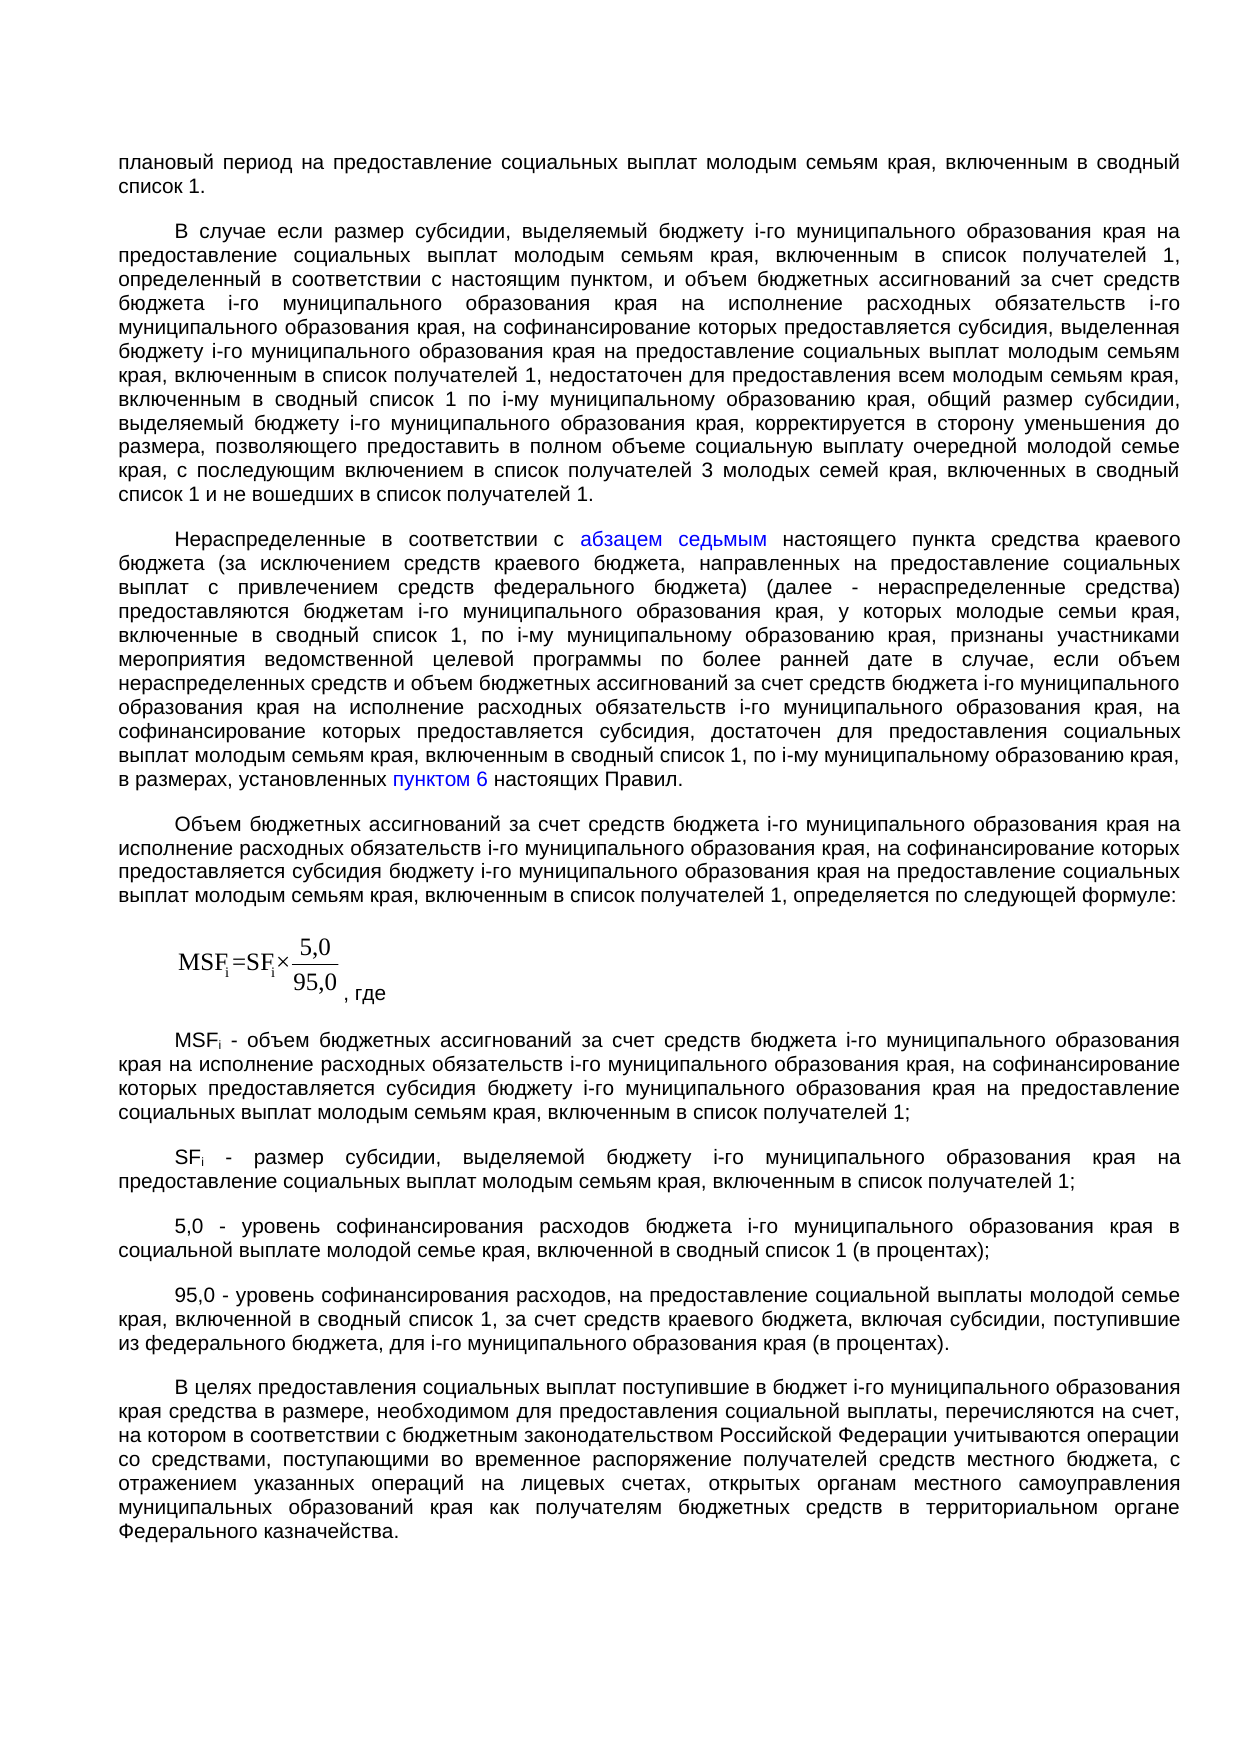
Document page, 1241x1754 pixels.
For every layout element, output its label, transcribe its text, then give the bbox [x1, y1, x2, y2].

text В целях предоставления социальных выплат поступившие в бюджет i-го муниципального образования края средства в размере, необходимом для предоставления социальной выплаты, перечисляются на счет, на котором в соответствии с бюджетным законодательством Российской Федерации учитываются операции со средствами, поступающими во временное распоряжение получателей средств местного бюджета, с отражением указанных операций на лицевых счетах, открытых органам местного самоуправления муниципальных образований края как получателям бюджетных средств в территориальном органе Федерального казначейства. [118, 1375, 1181, 1543]
text В случае если размер субсидии, выделяемый бюджету i-го муниципального образования края на предоставление социальных выплат молодым семьям края, включенным в список получателей 1, определенный в соответствии с настоящим пунктом, и объем бюджетных ассигнований за счет средств бюджета i-го муниципального образования края на исполнение расходных обязательств i-го муниципального образования края, на софинансирование которых предоставляется субсидия, выделенная бюджету i-го муниципального образования края на предоставление социальных выплат молодым семьям края, включенным в список получателей 1, недостаточен для предоставления всем молодым семьям края, включенным в сводный список 1 по i-му муниципальному образованию края, общий размер субсидии, выделяемый бюджету i-го муниципального образования края, корректируется в сторону уменьшения до размера, позволяющего предоставить в полном объеме социальную выплату очередной молодой семье края, с последующим включением в список получателей 3 молодых семей края, включенных в сводный список 1 и не вошедших в список получателей 1. [118, 219, 1181, 506]
text 95,0 - уровень софинансирования расходов, на предоставление социальной выплаты молодой семье края, включенной в сводный список 1, за счет средств краевого бюджета, включая субсидии, поступившие из федерального бюджета, для i-го муниципального образования края (в процентах). [118, 1282, 1181, 1354]
text 5,0 - уровень софинансирования расходов бюджета i-го муниципального образования края в социальной выплате молодой семье края, включенной в сводный список 1 (в процентах); [118, 1214, 1181, 1262]
text Объем бюджетных ассигнований за счет средств бюджета i-го муниципального образования края на исполнение расходных обязательств i-го муниципального образования края, на софинансирование которых предоставляется субсидия бюджету i-го муниципального образования края на предоставление социальных выплат молодым семьям края, включенным в список получателей 1, определяется по следующей формуле: [118, 811, 1181, 907]
text Нераспределенные в соответствии с абзацем седьмым настоящего пункта средства краевого бюджета (за исключением средств краевого бюджета, направленных на предоставление социальных выплат с привлечением средств федерального бюджета) (далее - нераспределенные средства) предоставляются бюджетам i-го муниципального образования края, у которых молодые семьи края, включенные в сводный список 1, по i-му муниципальному образованию края, признаны участниками мероприятия ведомственной целевой программы по более ранней дате в случае, если объем нераспределенных средств и объем бюджетных ассигнований за счет средств бюджета i-го муниципального образования края на исполнение расходных обязательств i-го муниципального образования края, на софинансирование которых предоставляется субсидия, достаточен для предоставления социальных выплат молодым семьям края, включенным в сводный список 1, по i-му муниципальному образованию края, в размерах, установленных пунктом 6 настоящих Правил. [118, 527, 1181, 791]
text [118, 150, 1181, 198]
text , где [118, 931, 1181, 1004]
text MSFi - объем бюджетных ассигнований за счет средств бюджета i-го муниципального образования края на исполнение расходных обязательств i-го муниципального образования края, на софинансирование которых предоставляется субсидия бюджету i-го муниципального образования края на предоставление социальных выплат молодым семьям края, включенным в список получателей 1; [118, 1028, 1181, 1124]
text SFi - размер субсидии, выделяемой бюджету i-го муниципального образования края на предоставление социальных выплат молодым семьям края, включенным в список получателей 1; [118, 1145, 1181, 1193]
